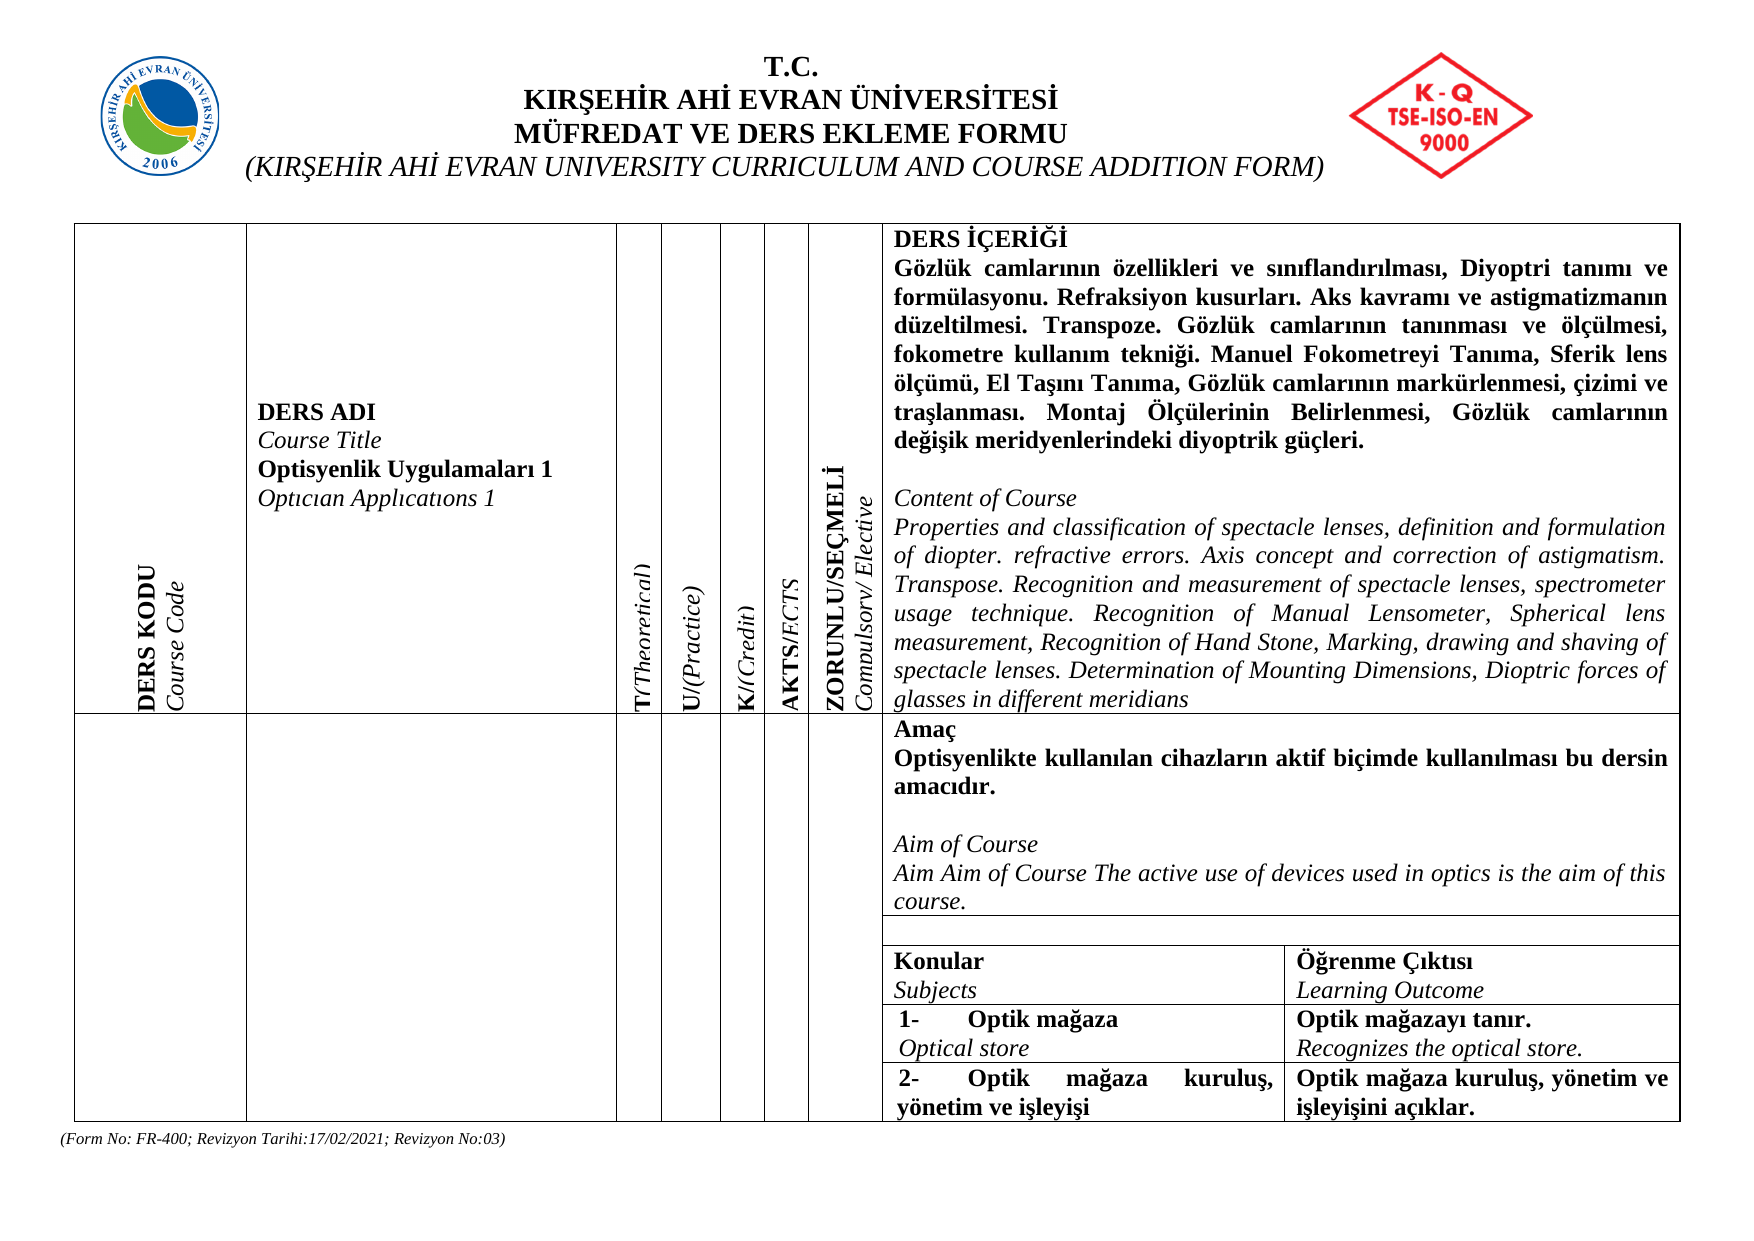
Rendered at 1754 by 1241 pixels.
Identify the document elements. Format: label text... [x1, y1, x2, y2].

table_cell [765, 714, 808, 1121]
table_cell [662, 714, 720, 1121]
table_cell Öğrenme Çıktısı Learning Outcome [1285, 946, 1679, 1003]
table_cell Konular Subjects [883, 946, 1284, 1003]
table_header U/(Practice) [662, 224, 720, 713]
table_header DERS ADI Course Title Optisyenlik Uygulamaları 1 Optıcıan Applıcatıons 1 [247, 224, 616, 713]
table_cell Optik mağaza kuruluş, yönetim ve işleyişi Optical store establishment, management and operation [883, 1063, 1284, 1121]
table_cell [247, 714, 616, 1121]
table_cell Optik mağaza kuruluş, yönetim ve işleyişini açıklar. Explains the establishment, management and operation of the optical store. [1285, 1063, 1679, 1121]
picture [1348, 52, 1533, 179]
table_cell [883, 916, 1679, 945]
table_cell [617, 714, 661, 1121]
table_cell [721, 714, 764, 1121]
table_cell [75, 714, 246, 1121]
table_cell Optik mağaza Optical store [883, 1005, 1284, 1062]
table_header DERS İÇERİĞİ Gözlük camlarının özellikleri ve sınıflandırılması, Diyoptri tanımı ve formülasyonu. Refraksiyon kusurları. Aks kavramı ve astigmatizmanın düzeltilmesi. Transpoze. Gözlük camlarının tanınması ve ölçülmesi, fokometre kullanım tekniği. Manuel Fokometreyi Tanıma, Sferik lens ölçümü, El Taşını Tanıma, Gözlük camlarının markürlenmesi, çizimi ve traşlanması. Montaj Ölçülerinin Belirlenmesi, Gözlük camlarının değişik meridyenlerindeki diyoptrik güçleri. Content of Course Properties and classification of spectacle lenses, definition and formulation of diopter. refractive errors. Axis concept and correction of astigmatism. Transpose. Recognition and measurement of spectacle lenses, spectrometer usage technique. Recognition of Manual Lensometer, Spherical lens measurement, Recognition of Hand Stone, Marking, drawing and shaving of spectacle lenses. Determination of Mounting Dimensions, Dioptric forces of glasses in different meridians [883, 224, 1679, 713]
table_header DERS KODU Course Code [75, 224, 246, 713]
table_header ZORUNLU/SEÇMELİ Compulsory/ Elective [809, 224, 882, 713]
picture [100, 56, 220, 176]
table_header AKTS/ECTS [765, 224, 808, 713]
table_cell Amaç Optisyenlikte kullanılan cihazların aktif biçimde kullanılması bu dersin amacıdır. Aim of Course Aim Aim of Course The active use of devices used in optics is the aim of this course. [883, 714, 1679, 915]
table_header T(Theoretical) [617, 224, 661, 713]
table_cell [809, 714, 882, 1121]
table_header K/(Credit) [721, 224, 764, 713]
table_cell Optik mağazayı tanır. Recognizes the optical store. [1285, 1005, 1679, 1062]
